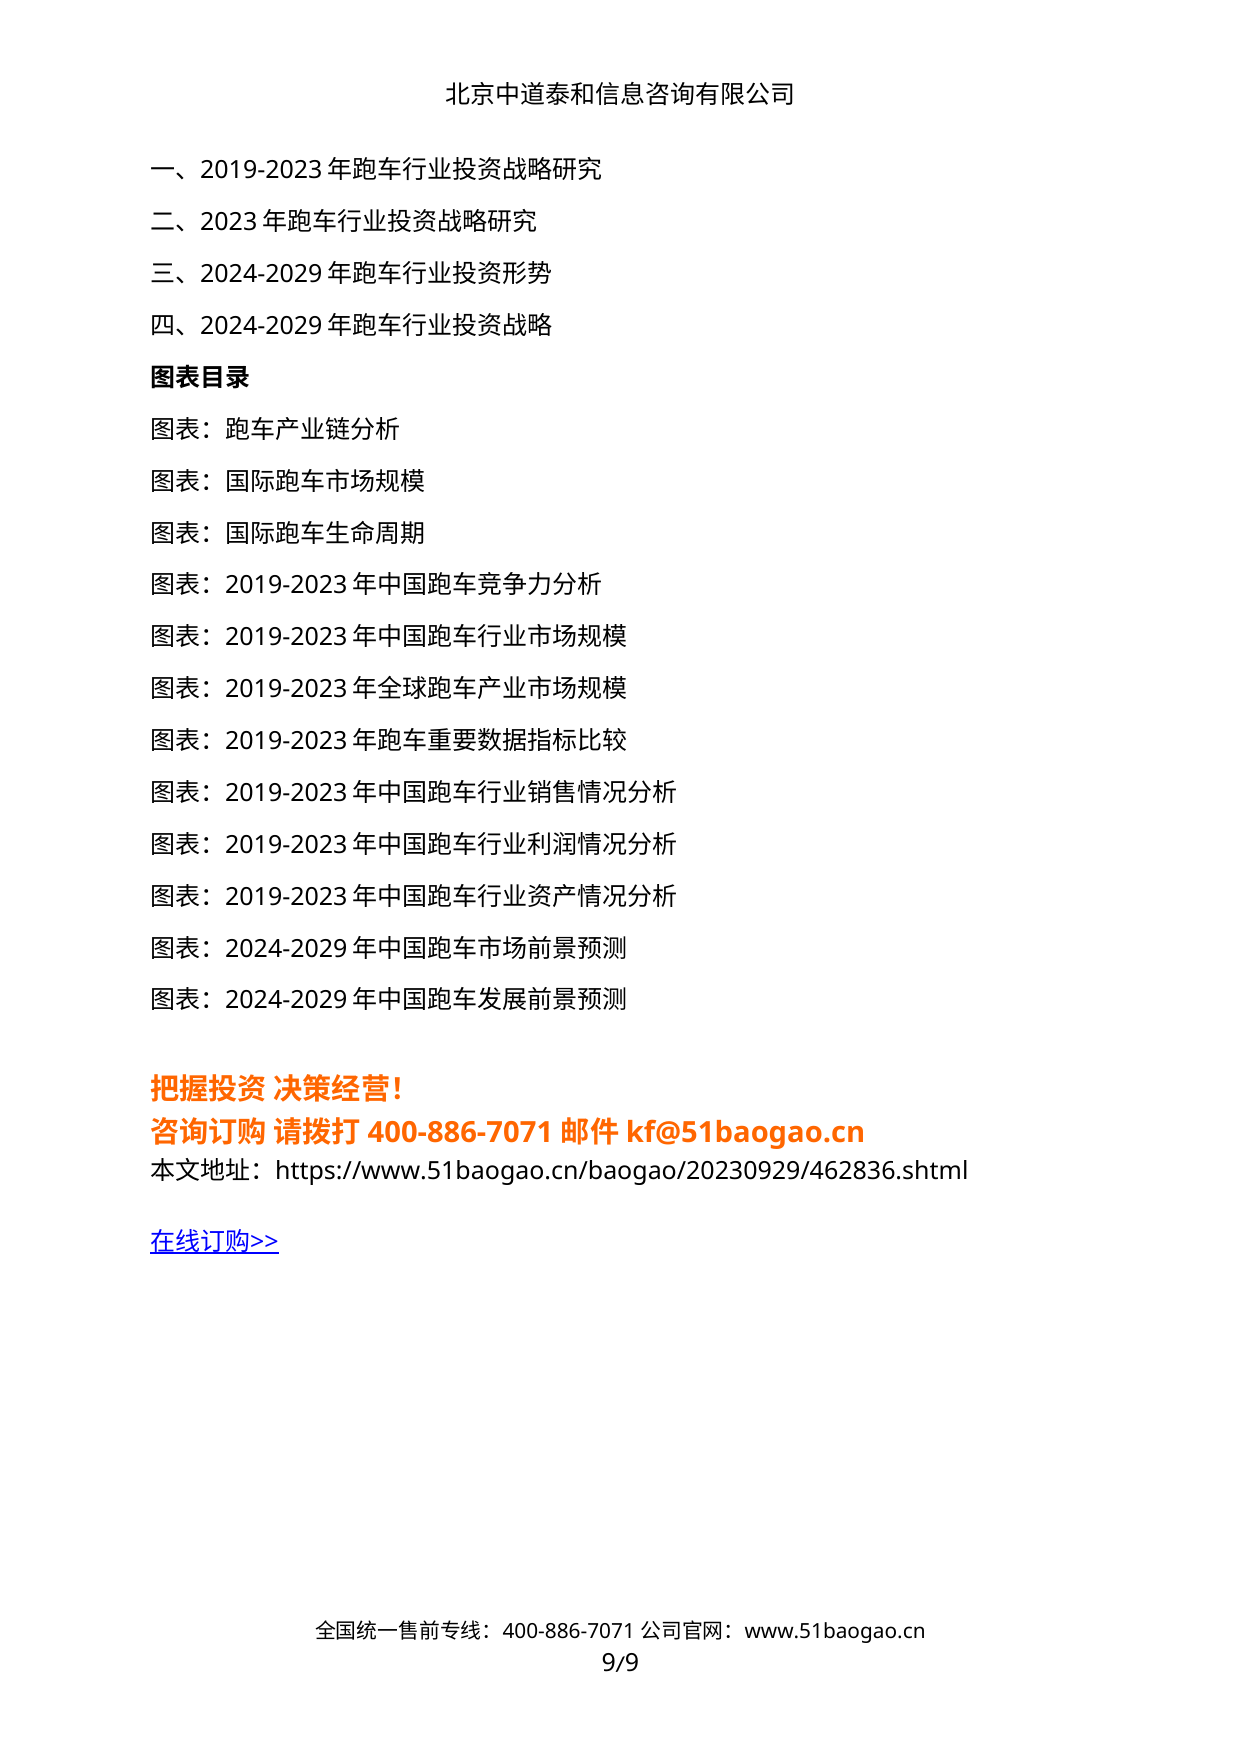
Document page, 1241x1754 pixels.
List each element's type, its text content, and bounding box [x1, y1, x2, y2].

text 图表：2024-2029年中国跑车发展前景预测 [150, 980, 1090, 1016]
text 图表：2019-2023年中国跑车竞争力分析 [150, 565, 1090, 601]
text 图表：国际跑车市场规模 [150, 461, 1090, 497]
text 图表：2019-2023年中国跑车行业资产情况分析 [150, 876, 1090, 912]
text 图表：国际跑车生命周期 [150, 513, 1090, 549]
text 图表：跑车产业链分析 [150, 409, 1090, 446]
text 三、2024-2029年跑车行业投资形势 [150, 254, 1090, 290]
text 图表：2019-2023年跑车重要数据指标比较 [150, 721, 1090, 757]
text 一、2019-2023年跑车行业投资战略研究 [150, 150, 1090, 186]
text 把握投资 决策经营！咨询订购 请拨打 400-886-7071 邮件 kf@51baogao.cn本文地址：https://www.51baogao.cn/baogao/20230929/462836.shtml [150, 1032, 1090, 1187]
text 图表：2019-2023年中国跑车行业销售情况分析 [150, 772, 1090, 809]
text 图表：2024-2029年中国跑车市场前景预测 [150, 928, 1090, 964]
text 在线订购>> [150, 1187, 1090, 1257]
text 图表：2019-2023年中国跑车行业利润情况分析 [150, 824, 1090, 861]
text 图表：2019-2023年全球跑车产业市场规模 [150, 669, 1090, 705]
text 图表：2019-2023年中国跑车行业市场规模 [150, 617, 1090, 653]
text 四、2024-2029年跑车行业投资战略 [150, 306, 1090, 342]
text 二、2023年跑车行业投资战略研究 [150, 202, 1090, 238]
text 图表目录 [150, 357, 1090, 394]
